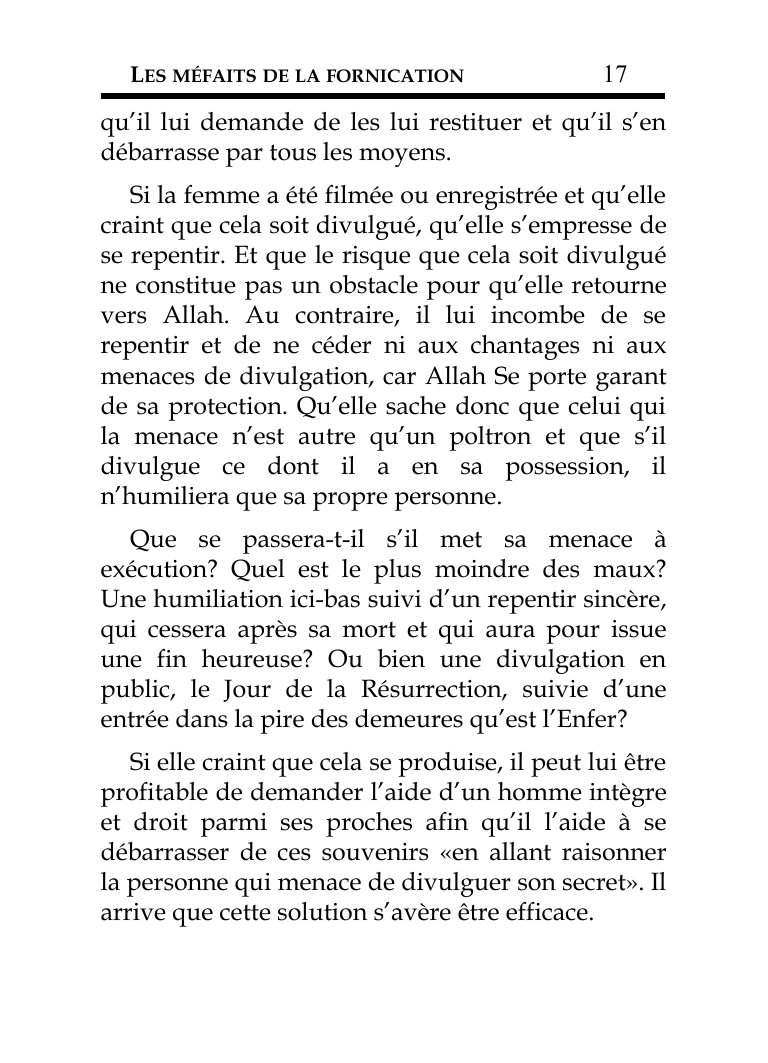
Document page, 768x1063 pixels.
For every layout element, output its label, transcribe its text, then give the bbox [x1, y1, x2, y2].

text Si la femme a été filmée ou enregistrée et qu’elle craint que cela soit divulgué, qu’elle s’empresse de se repentir. Et que le risque que cela soit divulgué ne constitue pas un obstacle pour qu’elle retourne vers Allah. Au contraire, il lui incombe de se repentir et de ne céder ni aux chantages ni aux menaces de divulgation, car Allah Se porte garant de sa protection. Qu’elle sache donc que celui qui la menace n’est autre qu’un poltron et que s’il divulgue ce dont il a en sa possession, il n’humiliera que sa propre personne. [100, 180, 667, 511]
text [100, 108, 667, 168]
text Que se passera-t-il s’il met sa menace à exécution? Quel est le plus moindre des maux? Une humiliation ici-bas suivi d’un repentir sincère, qui cessera après sa mort et qui aura pour issue une fin heureuse? Ou bien une divulgation en public, le Jour de la Résurrection, suivie d’une entrée dans la pire des demeures qu’est l’Enfer? [100, 524, 667, 735]
text Si elle craint que cela se produise, il peut lui être profitable de demander l’aide d’un homme intègre et droit parmi ses proches afin qu’il l’aide à se débarrasser de ces souvenirs «en allant raisonner la personne qui menace de divulguer son secret». Il arrive que cette solution s’avère être efficace. [100, 747, 667, 928]
